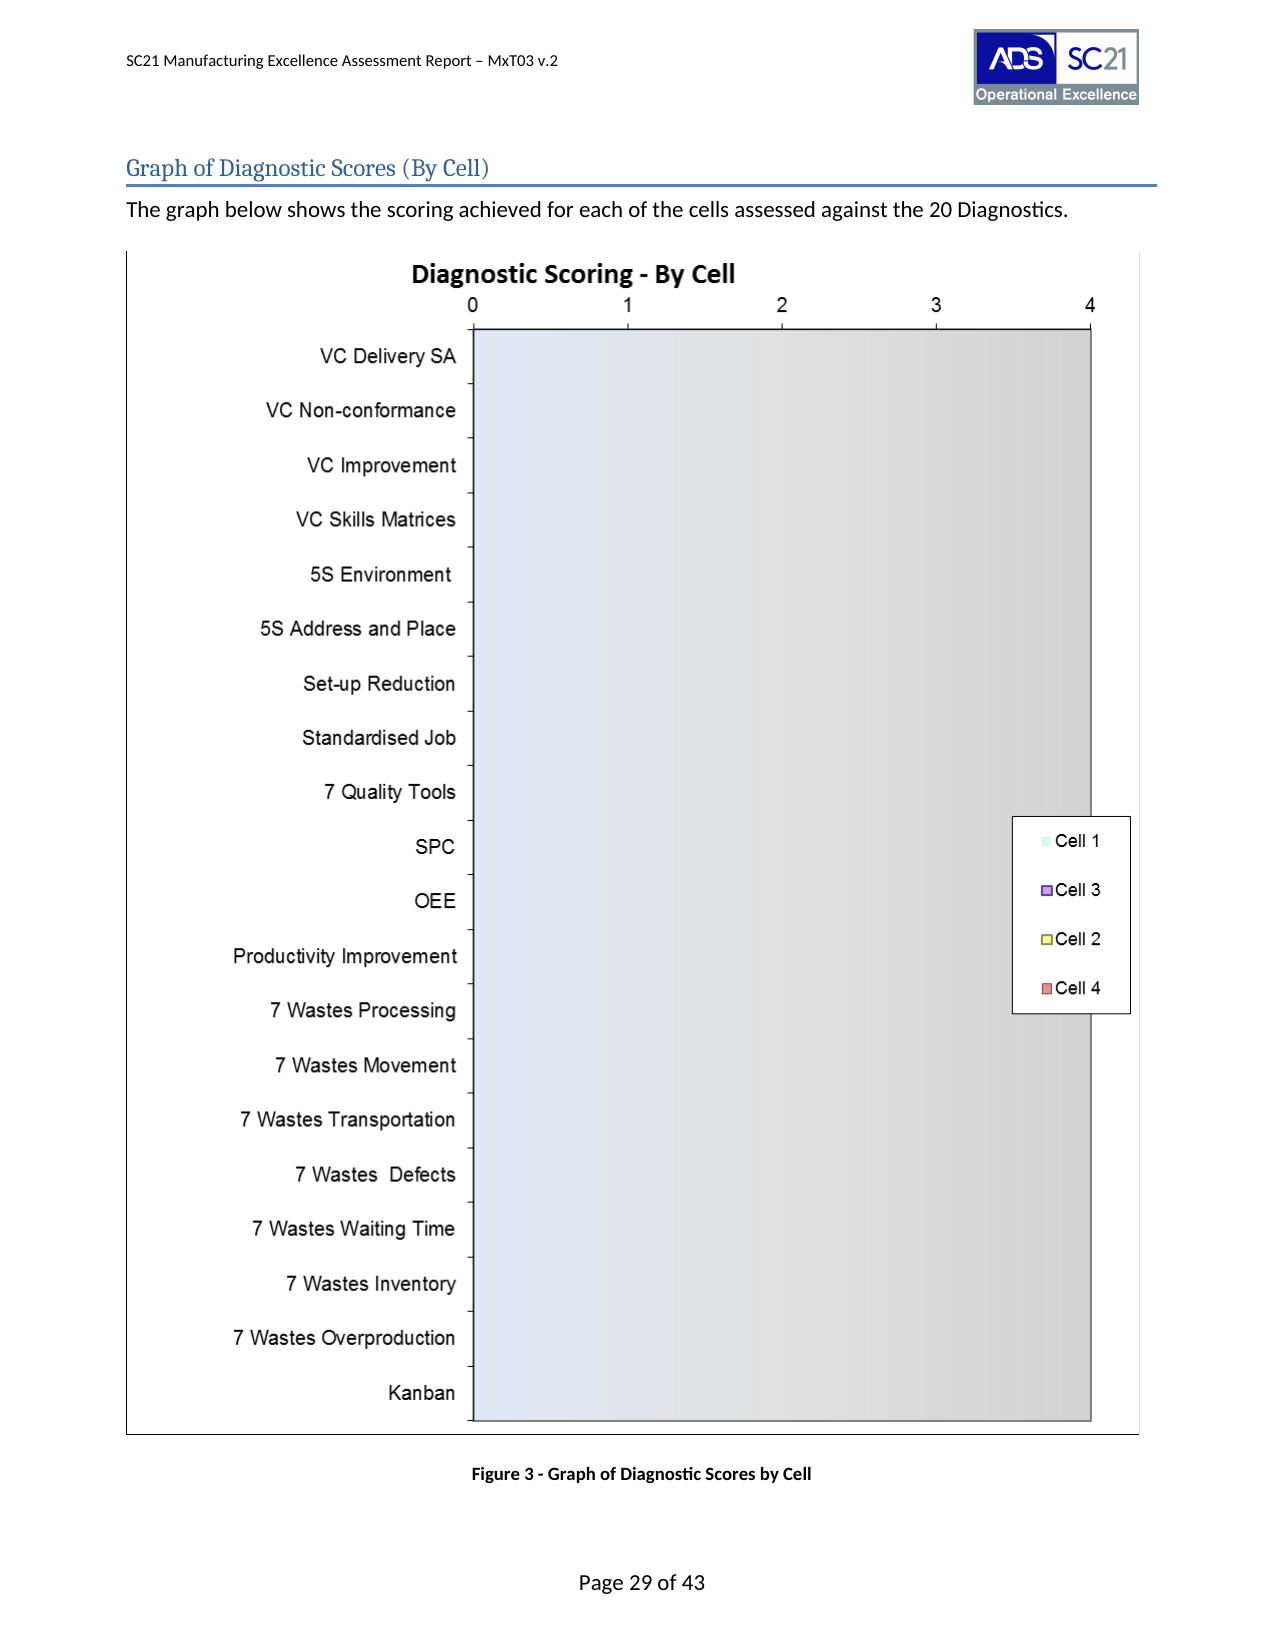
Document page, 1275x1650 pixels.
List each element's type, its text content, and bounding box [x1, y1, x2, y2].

picture [126, 251, 1140, 1435]
picture [973, 29, 1139, 105]
text The graph below shows the scoring achieved for each of the cells assessed against the 20 Diagnostics. [126, 195, 1157, 223]
subtitle Graph of Diagnostic Scores (By Cell) [126, 154, 1157, 184]
